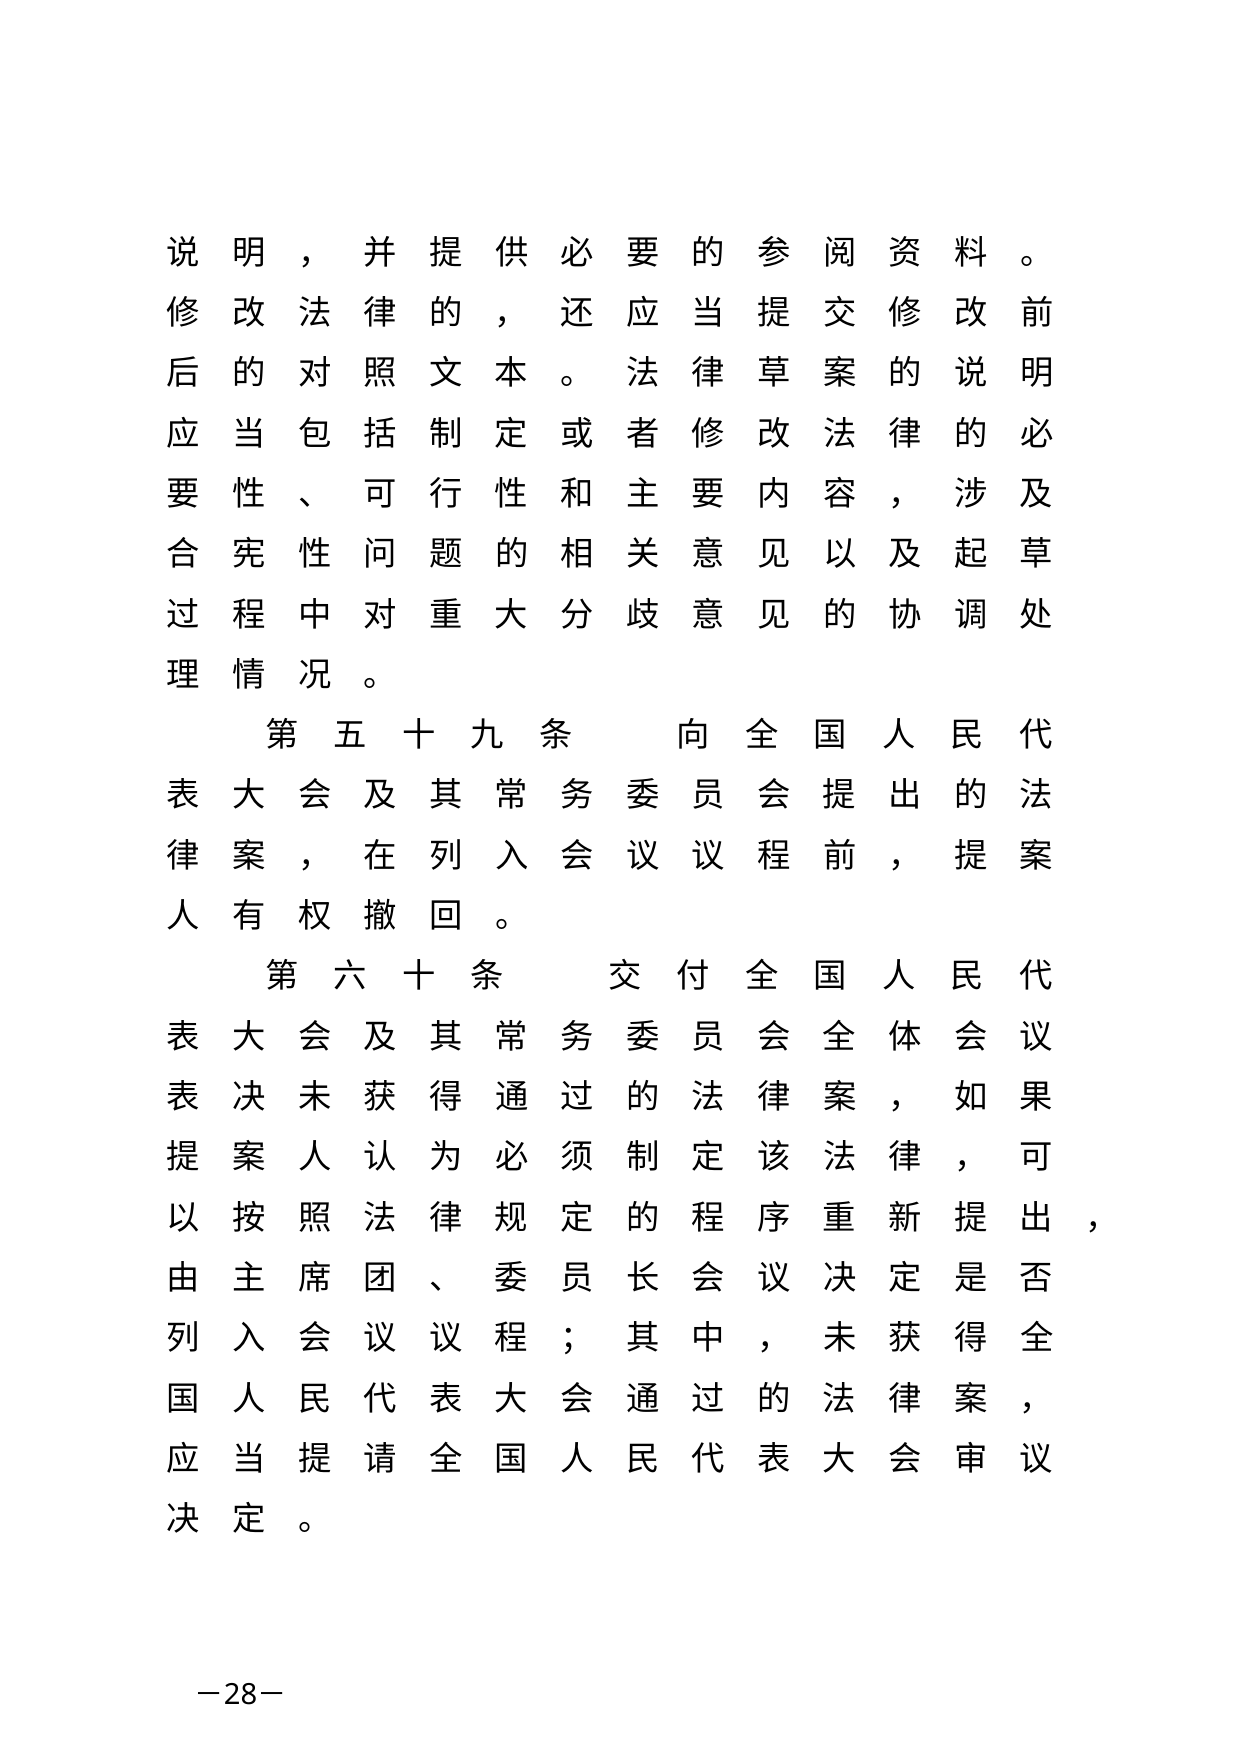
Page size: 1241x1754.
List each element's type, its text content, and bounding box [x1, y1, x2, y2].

text 第六十条 交付全国人民代表大会及其常务委员会全体会议表决未获得通过的法律案，如果提案人认为必须制定该法律，可以按照法律规定的程序重新提出，由主席团、委员长会议决定是否列入会议议程；其中，未获得全国人民代表大会通过的法律案，应当提请全国人民代表大会审议决定。 [167, 943, 1085, 1546]
text 第五十九条 向全国人民代表大会及其常务委员会提出的法律案，在列入会议议程前，提案人有权撤回。 [167, 702, 1085, 943]
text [167, 219, 1085, 702]
